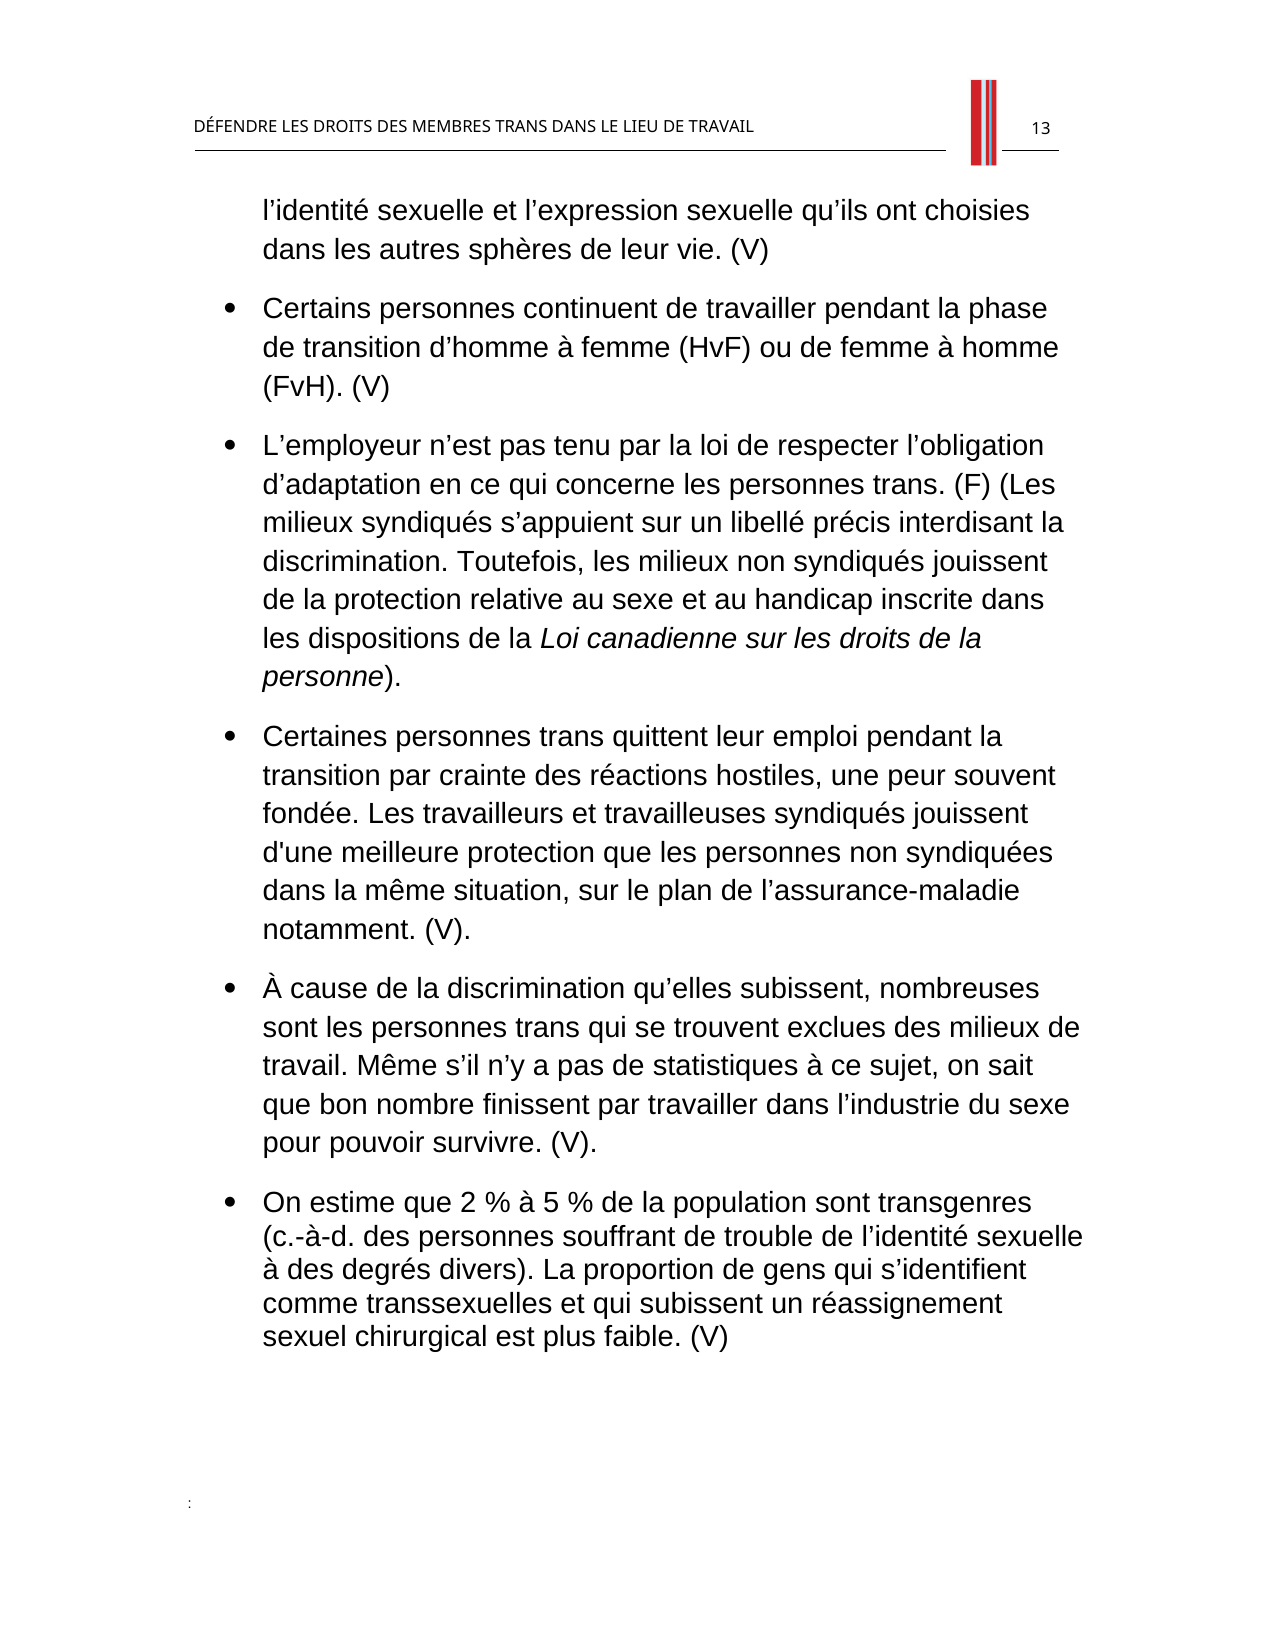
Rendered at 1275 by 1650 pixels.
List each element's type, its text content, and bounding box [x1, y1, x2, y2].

picture [966, 75, 1001, 169]
list On estime que 2 % à 5 % de la population sont transgenres (c.-à-d. des personnes souffrant de trouble de l’identité sexuelle à des degrés divers). La proportion de gens qui s’identifient comme transsexuelles et qui subissent un réassignement sexuel chirurgical est plus faible. (V) [225, 1185, 1087, 1353]
list Certaines personnes trans quittent leur emploi pendant la transition par crainte des réactions hostiles, une peur souvent fondée. Les travailleurs et travailleuses syndiqués jouissent d'une meilleure protection que les personnes non syndiquées dans la même situation, sur le plan de l’assurance-maladie notamment. (V). [225, 719, 1087, 945]
list À cause de la discrimination qu’elles subissent, nombreuses sont les personnes trans qui se trouvent exclues des milieux de travail. Même s’il n’y a pas de statistiques à ce sujet, on sait que bon nombre finissent par travailler dans l’industrie du sexe pour pouvoir survivre. (V). [225, 971, 1087, 1159]
list Certains personnes continuent de travailler pendant la phase de transition d’homme à femme (HvF) ou de femme à homme (FvH). (V) [225, 291, 1087, 402]
list L’employeur n’est pas tenu par la loi de respecter l’obligation d’adaptation en ce qui concerne les personnes trans. (F) (Les milieux syndiqués s’appuient sur un libellé précis interdisant la discrimination. Toutefois, les milieux non syndiqués jouissent de la protection relative au sexe et au handicap inscrite dans les dispositions de la Loi canadienne sur les droits de la personne). [225, 428, 1087, 693]
